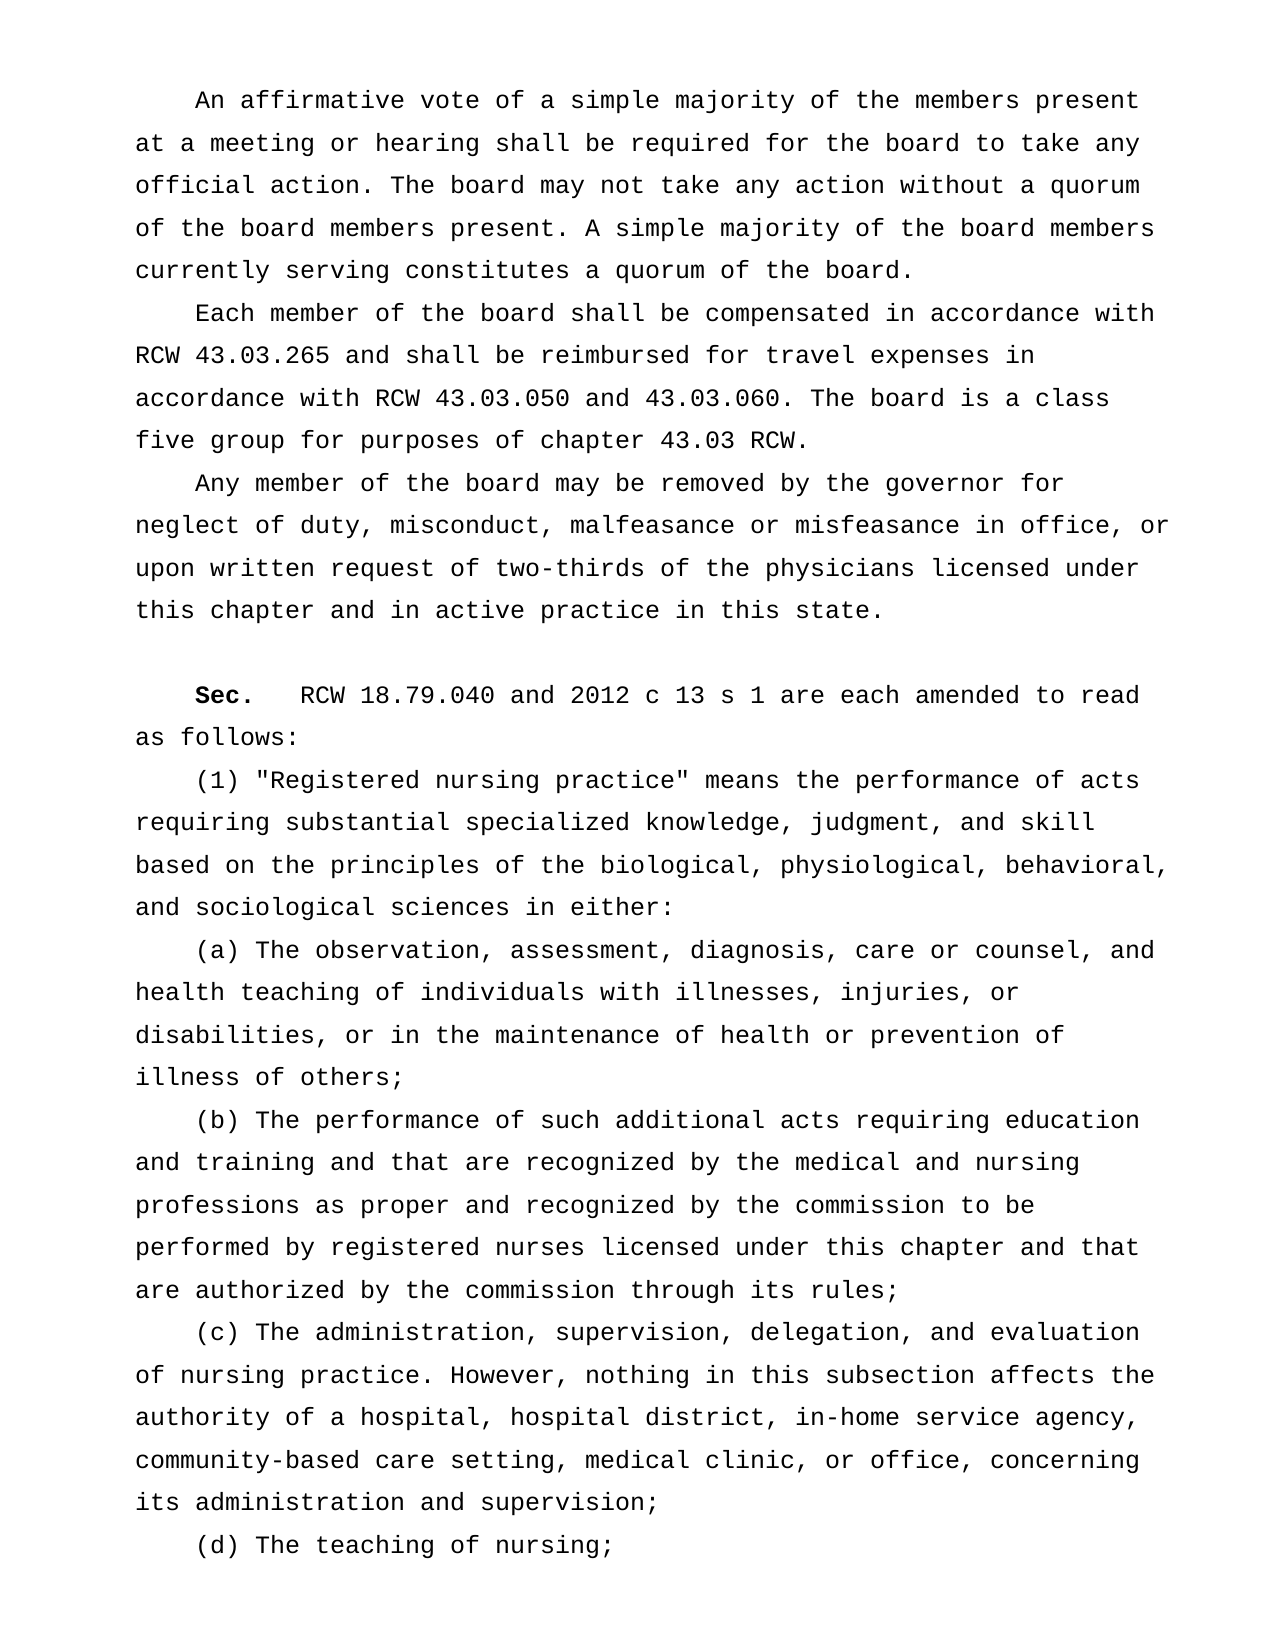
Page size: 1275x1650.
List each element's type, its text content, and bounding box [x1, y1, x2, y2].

text (d) The teaching of nursing; [135, 1519, 1170, 1562]
text (b) The performance of such additional acts requiring education and training and that are recognized by the medical and nursing professions as proper and recognized by the commission to be performed by registered nurses licensed under this chapter and that are authorized by the commission through its rules; [135, 1094, 1170, 1307]
text Each member of the board shall be compensated in accordance with RCW 43.03.265 and shall be reimbursed for travel expenses in accordance with RCW 43.03.050 and 43.03.060. The board is a class five group for purposes of chapter 43.03 RCW. [135, 287, 1170, 457]
text Sec. RCW 18.79.040 and 2012 c 13 s 1 are each amended to read as follows: [135, 669, 1170, 754]
text (a) The observation, assessment, diagnosis, care or counsel, and health teaching of individuals with illnesses, injuries, or disabilities, or in the maintenance of health or prevention of illness of others; [135, 924, 1170, 1094]
text Any member of the board may be removed by the governor for neglect of duty, misconduct, malfeasance or misfeasance in office, or upon written request of two-thirds of the physicians licensed under this chapter and in active practice in this state. [135, 457, 1170, 627]
text (1) "Registered nursing practice" means the performance of acts requiring substantial specialized knowledge, judgment, and skill based on the principles of the biological, physiological, behavioral, and sociological sciences in either: [135, 754, 1170, 924]
text (c) The administration, supervision, delegation, and evaluation of nursing practice. However, nothing in this subsection affects the authority of a hospital, hospital district, in-home service agency, community-based care setting, medical clinic, or office, concerning its administration and supervision; [135, 1307, 1170, 1519]
text An affirmative vote of a simple majority of the members present at a meeting or hearing shall be required for the board to take any official action. The board may not take any action without a quorum of the board members present. A simple majority of the board members currently serving constitutes a quorum of the board. [135, 75, 1170, 287]
